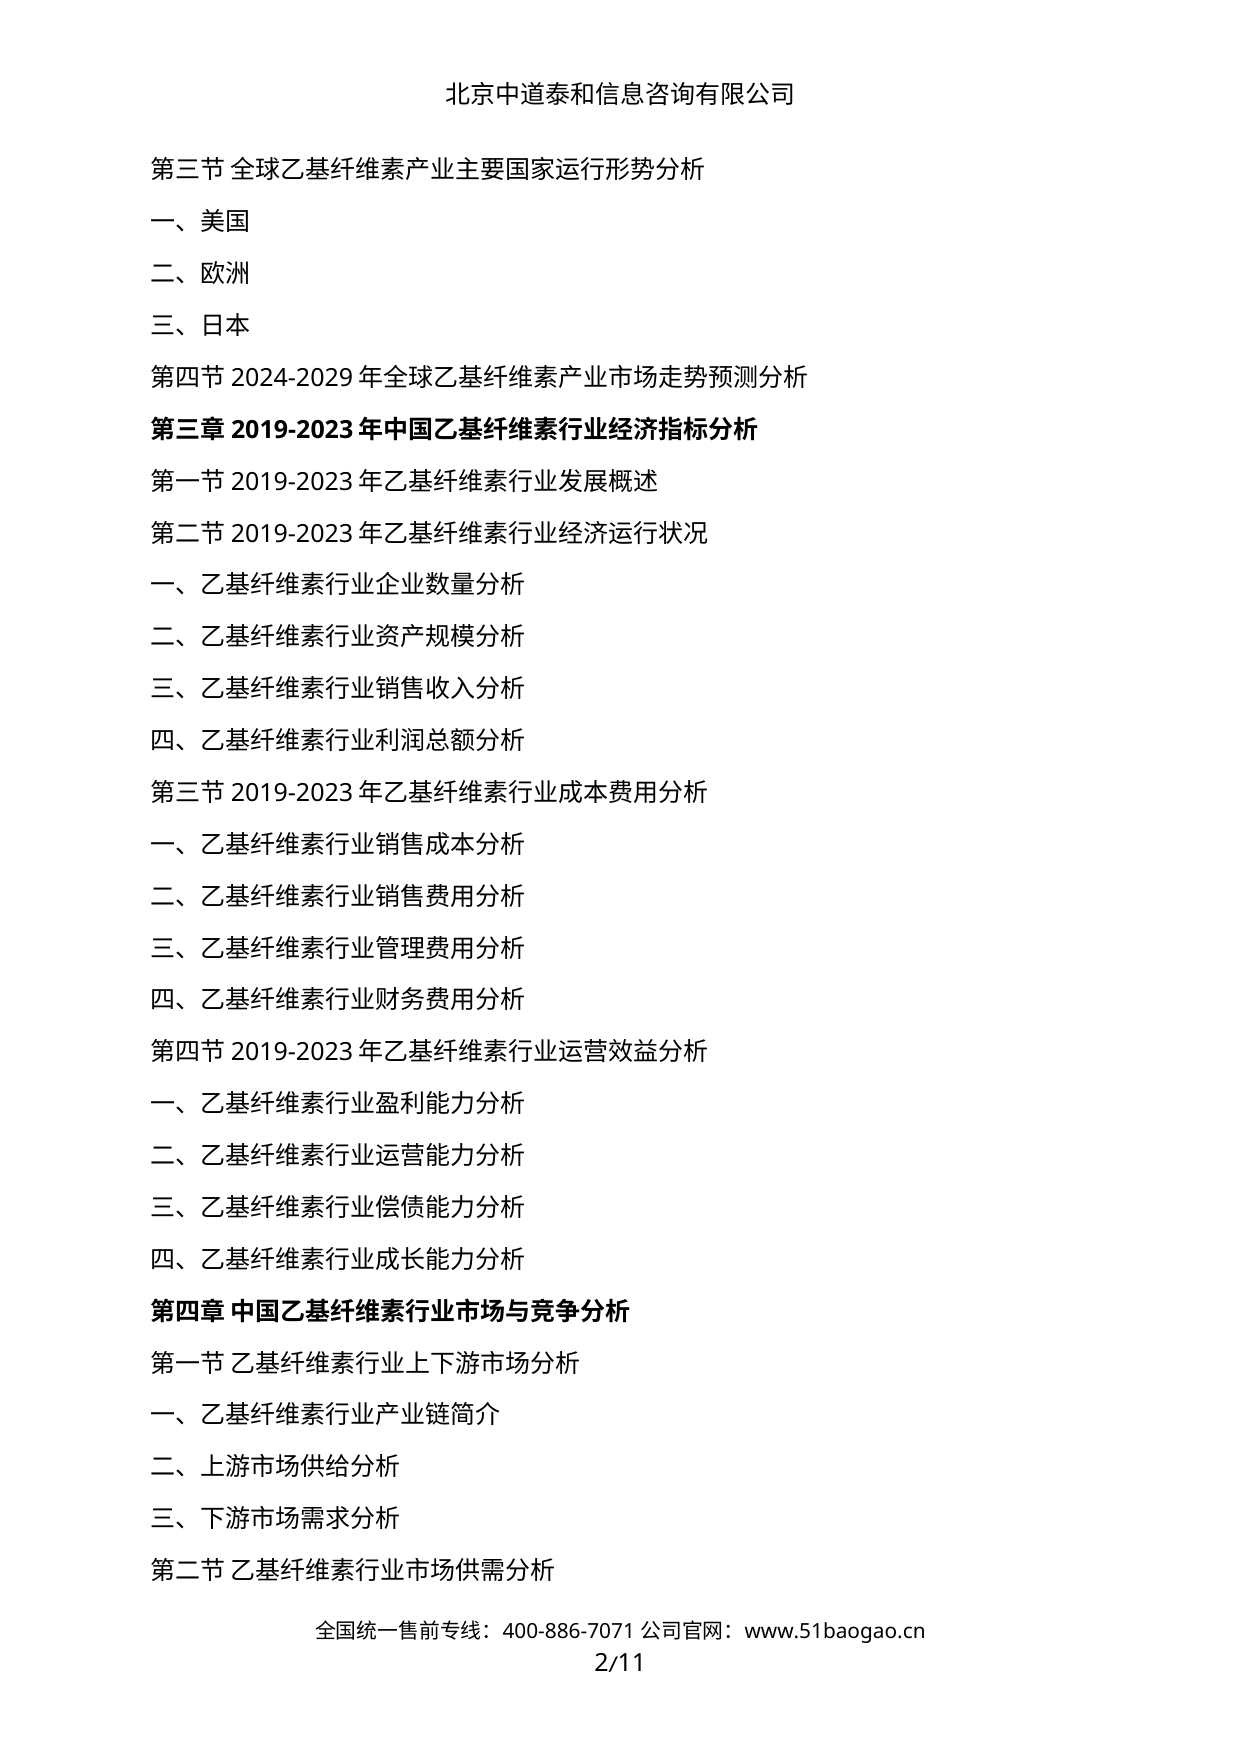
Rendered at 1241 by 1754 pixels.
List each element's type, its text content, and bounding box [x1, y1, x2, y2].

text 四、乙基纤维素行业利润总额分析 [150, 721, 1090, 757]
text 二、乙基纤维素行业运营能力分析 [150, 1136, 1090, 1172]
text 一、美国 [150, 202, 1090, 238]
text 第三章 2019-2023年中国乙基纤维素行业经济指标分析 [150, 409, 1090, 446]
text 一、乙基纤维素行业销售成本分析 [150, 824, 1090, 861]
text 三、乙基纤维素行业偿债能力分析 [150, 1187, 1090, 1224]
text 三、下游市场需求分析 [150, 1499, 1090, 1535]
text 四、乙基纤维素行业财务费用分析 [150, 980, 1090, 1016]
text 四、乙基纤维素行业成长能力分析 [150, 1239, 1090, 1276]
text 三、乙基纤维素行业管理费用分析 [150, 928, 1090, 964]
text 一、乙基纤维素行业盈利能力分析 [150, 1084, 1090, 1120]
text 第二节 2019-2023年乙基纤维素行业经济运行状况 [150, 513, 1090, 549]
text 二、乙基纤维素行业资产规模分析 [150, 617, 1090, 653]
text 二、乙基纤维素行业销售费用分析 [150, 876, 1090, 912]
text 第二节 乙基纤维素行业市场供需分析 [150, 1551, 1090, 1587]
text 第一节 2019-2023年乙基纤维素行业发展概述 [150, 461, 1090, 497]
text 二、欧洲 [150, 254, 1090, 290]
text 第四节 2024-2029年全球乙基纤维素产业市场走势预测分析 [150, 357, 1090, 394]
text 二、上游市场供给分析 [150, 1447, 1090, 1483]
text 第四章 中国乙基纤维素行业市场与竞争分析 [150, 1291, 1090, 1327]
text 第三节 全球乙基纤维素产业主要国家运行形势分析 [150, 150, 1090, 186]
text 第四节 2019-2023年乙基纤维素行业运营效益分析 [150, 1032, 1090, 1068]
text 三、日本 [150, 306, 1090, 342]
text 第一节 乙基纤维素行业上下游市场分析 [150, 1343, 1090, 1379]
text 一、乙基纤维素行业产业链简介 [150, 1395, 1090, 1431]
text 一、乙基纤维素行业企业数量分析 [150, 565, 1090, 601]
text 三、乙基纤维素行业销售收入分析 [150, 669, 1090, 705]
text 第三节 2019-2023年乙基纤维素行业成本费用分析 [150, 772, 1090, 809]
